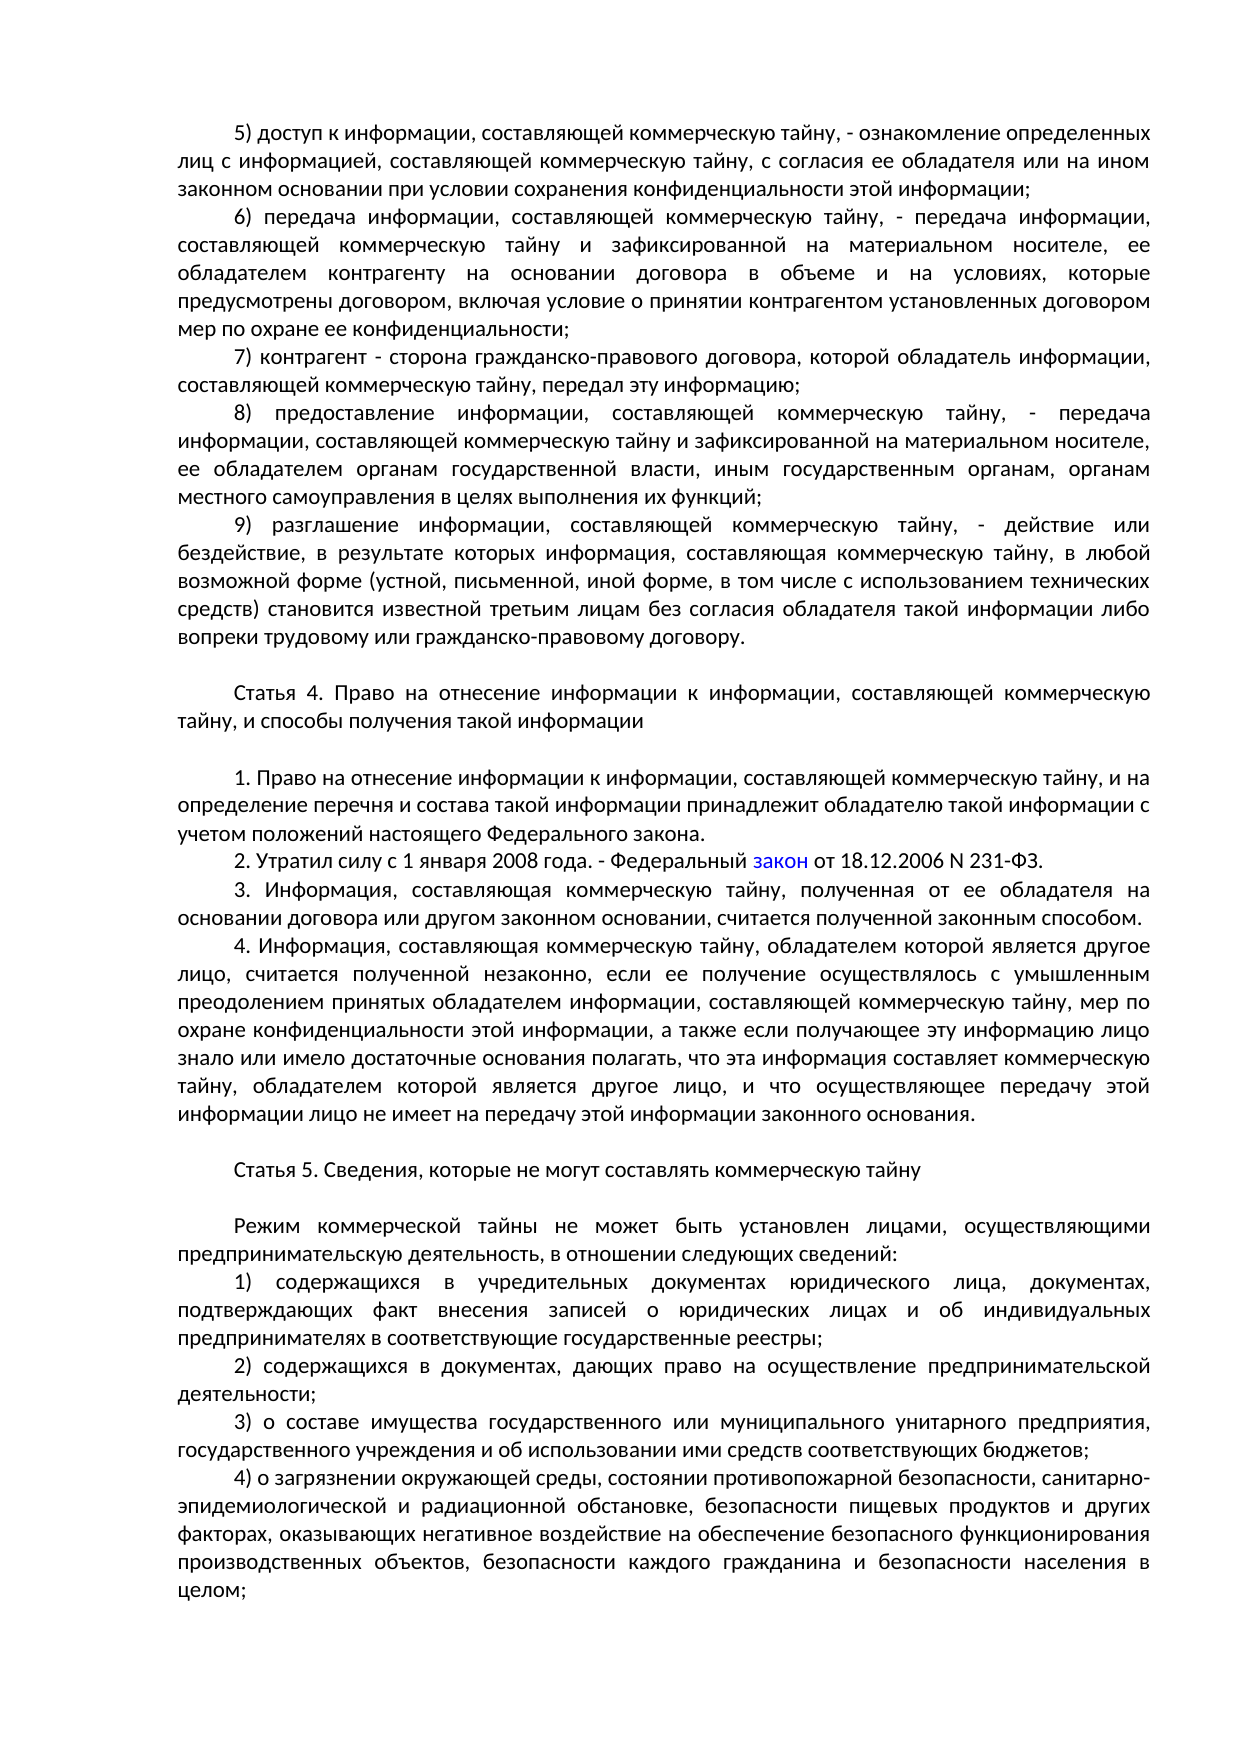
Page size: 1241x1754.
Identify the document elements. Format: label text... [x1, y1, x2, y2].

text 5) доступ к информации, составляющей коммерческую тайну, - ознакомление определенных лиц с информацией, составляющей коммерческую тайну, с согласия ее обладателя или на ином законном основании при условии сохранения конфиденциальности этой информации; [177, 118, 1152, 202]
text 6) передача информации, составляющей коммерческую тайну, - передача информации, составляющей коммерческую тайну и зафиксированной на материальном носителе, ее обладателем контрагенту на основании договора в объеме и на условиях, которые предусмотрены договором, включая условие о принятии контрагентом установленных договором мер по охране ее конфиденциальности; [177, 202, 1152, 342]
text 3. Информация, составляющая коммерческую тайну, полученная от ее обладателя на основании договора или другом законном основании, считается полученной законным способом. [177, 875, 1152, 931]
text 3) о составе имущества государственного или муниципального унитарного предприятия, государственного учреждения и об использовании ими средств соответствующих бюджетов; [177, 1407, 1152, 1463]
text Статья 4. Право на отнесение информации к информации, составляющей коммерческую тайну, и способы получения такой информации [177, 678, 1152, 734]
text 2. Утратил силу с 1 января 2008 года. - Федеральный закон от 18.12.2006 N 231-ФЗ. [177, 847, 1152, 875]
text 1) содержащихся в учредительных документах юридического лица, документах, подтверждающих факт внесения записей о юридических лицах и об индивидуальных предпринимателях в соответствующие государственные реестры; [177, 1267, 1152, 1351]
text Режим коммерческой тайны не может быть установлен лицами, осуществляющими предпринимательскую деятельность, в отношении следующих сведений: [177, 1211, 1152, 1267]
text 7) контрагент - сторона гражданско-правового договора, которой обладатель информации, составляющей коммерческую тайну, передал эту информацию; [177, 342, 1152, 398]
text Статья 5. Сведения, которые не могут составлять коммерческую тайну [177, 1155, 1152, 1183]
text 4) о загрязнении окружающей среды, состоянии противопожарной безопасности, санитарно-эпидемиологической и радиационной обстановке, безопасности пищевых продуктов и других факторах, оказывающих негативное воздействие на обеспечение безопасного функционирования производственных объектов, безопасности каждого гражданина и безопасности населения в целом; [177, 1463, 1152, 1603]
text 2) содержащихся в документах, дающих право на осуществление предпринимательской деятельности; [177, 1351, 1152, 1407]
text 9) разглашение информации, составляющей коммерческую тайну, - действие или бездействие, в результате которых информация, составляющая коммерческую тайну, в любой возможной форме (устной, письменной, иной форме, в том числе с использованием технических средств) становится известной третьим лицам без согласия обладателя такой информации либо вопреки трудовому или гражданско-правовому договору. [177, 510, 1152, 651]
text 1. Право на отнесение информации к информации, составляющей коммерческую тайну, и на определение перечня и состава такой информации принадлежит обладателю такой информации с учетом положений настоящего Федерального закона. [177, 763, 1152, 847]
text 8) предоставление информации, составляющей коммерческую тайну, - передача информации, составляющей коммерческую тайну и зафиксированной на материальном носителе, ее обладателем органам государственной власти, иным государственным органам, органам местного самоуправления в целях выполнения их функций; [177, 398, 1152, 510]
text 4. Информация, составляющая коммерческую тайну, обладателем которой является другое лицо, считается полученной незаконно, если ее получение осуществлялось с умышленным преодолением принятых обладателем информации, составляющей коммерческую тайну, мер по охране конфиденциальности этой информации, а также если получающее эту информацию лицо знало или имело достаточные основания полагать, что эта информация составляет коммерческую тайну, обладателем которой является другое лицо, и что осуществляющее передачу этой информации лицо не имеет на передачу этой информации законного основания. [177, 931, 1152, 1127]
